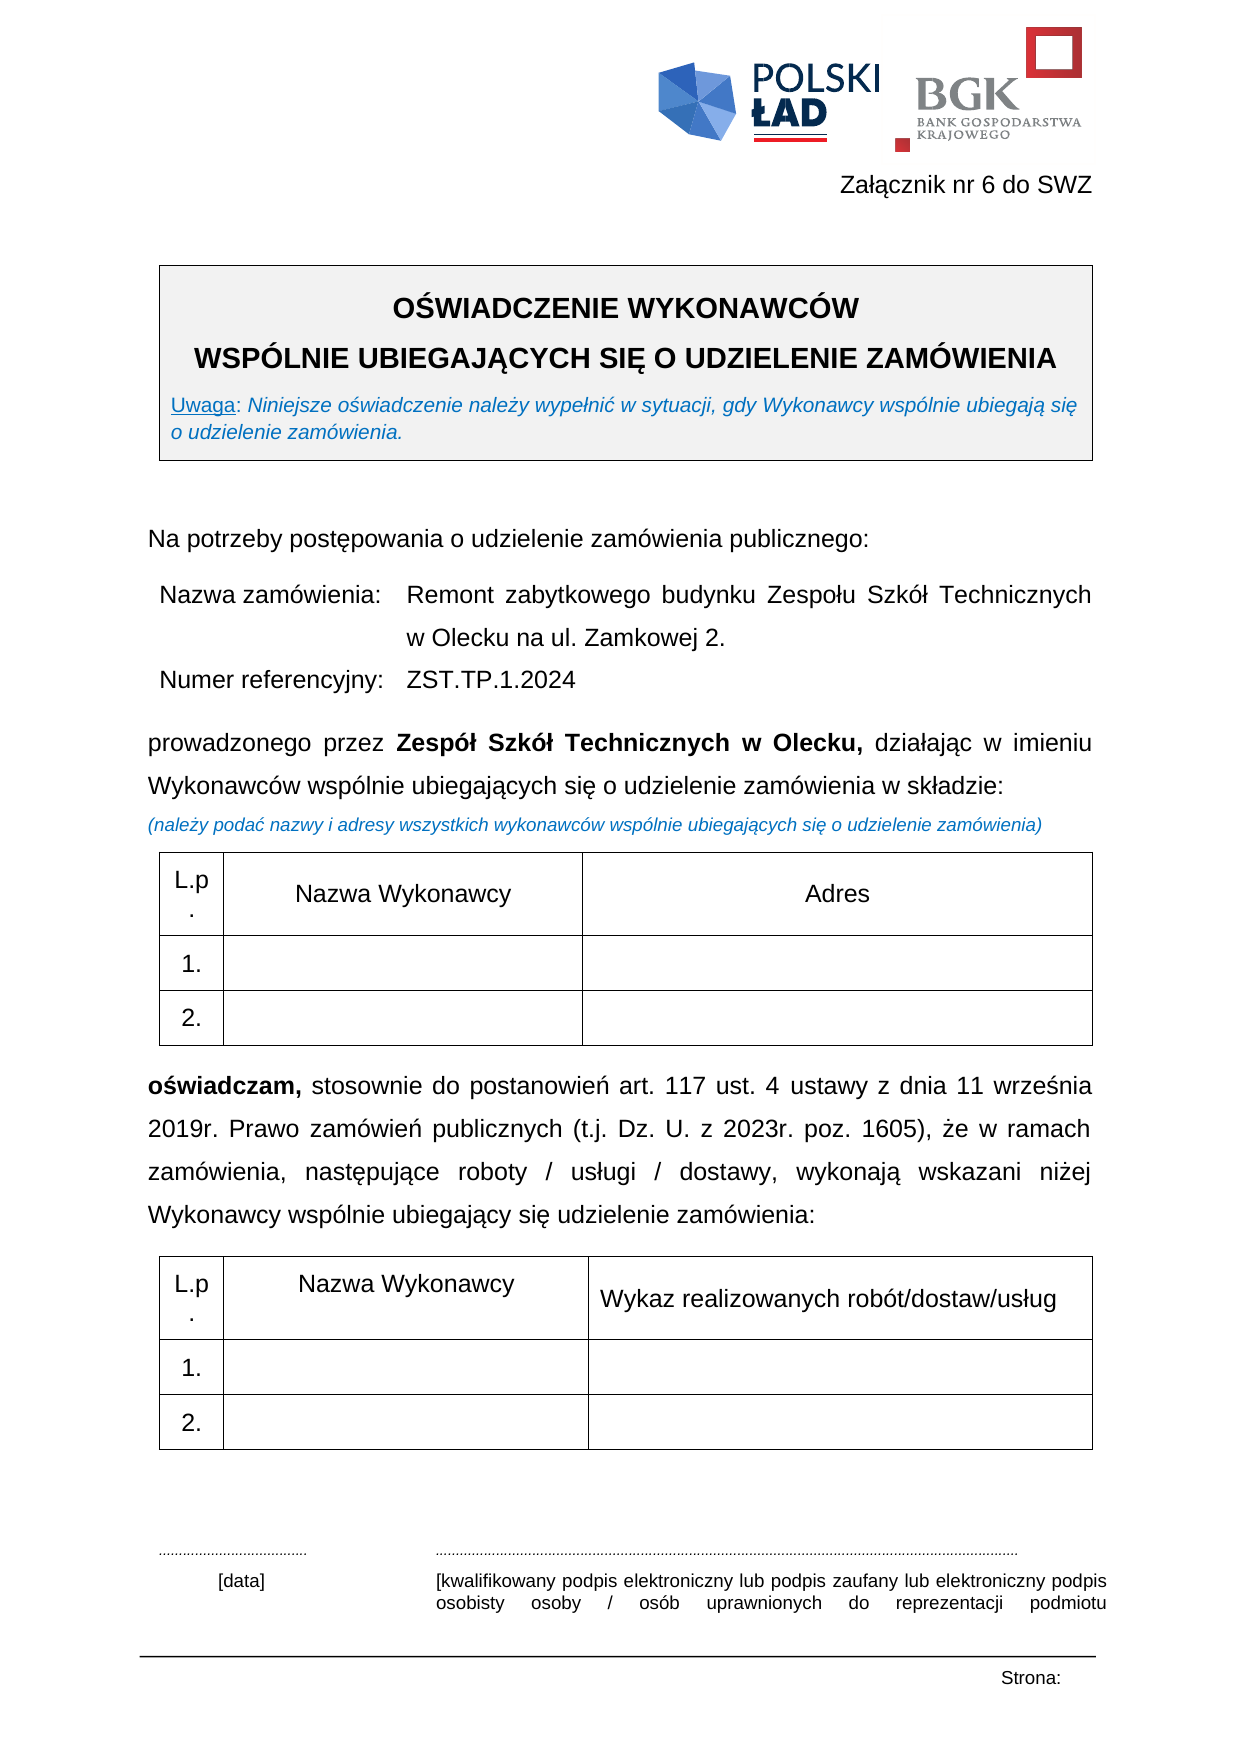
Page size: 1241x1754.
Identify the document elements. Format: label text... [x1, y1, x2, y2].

table_cell [583, 936, 1092, 990]
table_cell [583, 991, 1092, 1045]
table_cell 2. [160, 991, 223, 1045]
table_header ..................................... [data] [148, 1513, 424, 1613]
table_header Adres [583, 853, 1092, 935]
table_header Nazwa Wykonawcy [224, 1257, 588, 1339]
table_cell 1. [160, 1340, 223, 1394]
text prowadzonego przez Zespół Szkół Technicznych w Olecku, działając w imieniu Wykonawców wspólnie ubiegających się o udzielenie zamówienia w składzie: [148, 728, 1093, 800]
table_cell 1. [160, 936, 223, 990]
table_header Wykaz realizowanych robót/dostaw/usług [589, 1257, 1092, 1339]
table_cell [224, 1340, 588, 1394]
table_cell [589, 1340, 1092, 1394]
list (należy podać nazwy i adresy wszystkich wykonawców wspólnie ubiegających się o udzielenie zamówienia) [148, 814, 1093, 836]
table_header L.p. [160, 853, 223, 935]
text Na potrzeby postępowania o udzielenie zamówienia publicznego: [148, 524, 1093, 553]
table_cell Numer referencyjny: [159, 665, 395, 706]
table_cell [224, 1395, 588, 1449]
table_cell [224, 991, 582, 1045]
text oświadczam, stosownie do postanowień art. 117 ust. 4 ustawy z dnia 11 września 2019r. Prawo zamówień publicznych (t.j. Dz. U. z 2023r. poz. 1605), że w ramach zamówienia, następujące roboty / usługi / dostawy, wykonają wskazani niżej Wykonawcy wspólnie ubiegający się udzielenie zamówienia: [148, 1071, 1093, 1229]
subtitle Załącznik nr 6 do SWZ [207, 170, 1093, 198]
table_cell ZST.TP.1.2024 [395, 665, 1104, 706]
table_cell [589, 1395, 1092, 1449]
table_header L.p. [160, 1257, 223, 1339]
table_cell [224, 936, 582, 990]
picture [895, 138, 910, 152]
table_header Nazwa zamówienia: [159, 580, 395, 664]
table_header Nazwa Wykonawcy [224, 853, 582, 935]
picture [1026, 27, 1082, 78]
table_header Remont zabytkowego budynku Zespołu Szkół Technicznych w Olecku na ul. Zamkowej 2. [395, 580, 1104, 664]
table_cell 2. [160, 1395, 223, 1449]
table_header OŚWIADCZENIE WYKONAWCÓW WSPÓLNIE UBIEGAJĄCYCH SIĘ O UDZIELENIE ZAMÓWIENIA Uwaga: Niniejsze oświadczenie należy wypełnić w sytuacji, gdy Wykonawcy wspólnie ubiegają się o udzielenie zamówienia. [160, 266, 1092, 460]
